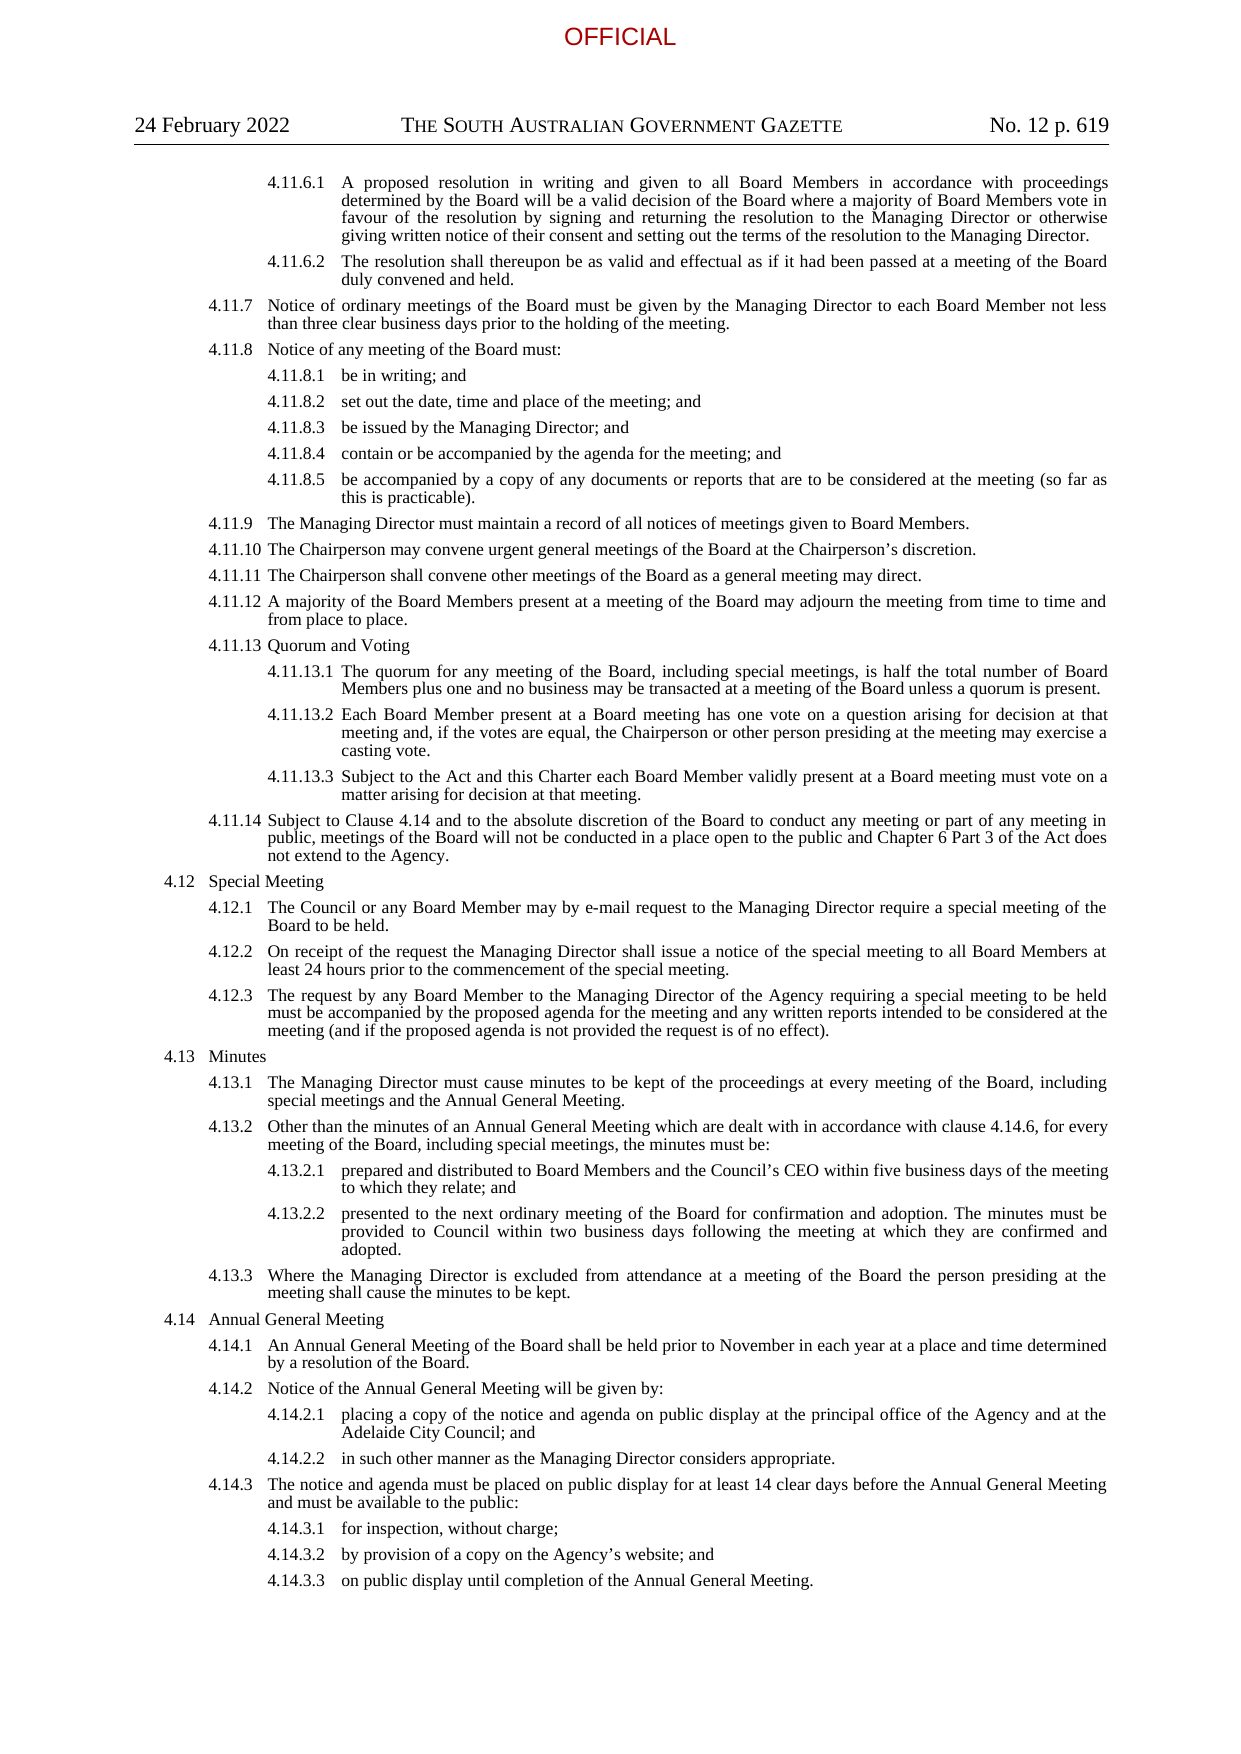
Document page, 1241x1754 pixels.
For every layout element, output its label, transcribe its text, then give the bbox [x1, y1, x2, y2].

text 4.11.9 The Managing Director must maintain a record of all notices of meetings given to Board Members. [208, 515, 1109, 533]
text 4.12.2 On receipt of the request the Managing Director shall issue a notice of the special meeting to all Board Members at least 24 hours prior to the commencement of the special meeting. [208, 943, 1109, 978]
text 4.13.1 The Managing Director must cause minutes to be kept of the proceedings at every meeting of the Board, including special meetings and the Annual General Meeting. [208, 1074, 1109, 1110]
text 4.14.2 Notice of the Annual General Meeting will be given by: [208, 1381, 1109, 1398]
text 4.14.3.1 for inspection, without charge; [267, 1520, 1109, 1538]
text 4.13 Minutes [164, 1048, 1109, 1066]
text 4.12 Special Meeting [164, 873, 1109, 891]
text 4.11.13.1 The quorum for any meeting of the Board, including special meetings, is half the total number of Board Members plus one and no business may be transacted at a meeting of the Board unless a quorum is present. [267, 663, 1109, 698]
text 4.11.13.3 Subject to the Act and this Charter each Board Member validly present at a Board meeting must vote on a matter arising for decision at that meeting. [267, 768, 1109, 803]
text 4.14.2.1 placing a copy of the notice and agenda on public display at the principal office of the Agency and at the Adelaide City Council; and [267, 1407, 1109, 1442]
text 4.11.13 Quorum and Voting [208, 637, 1109, 654]
text 4.11.8.2 set out the date, time and place of the meeting; and [267, 393, 1109, 411]
text 4.13.2.2 presented to the next ordinary meeting of the Board for confirmation and adoption. The minutes must be provided to Council within two business days following the meeting at which they are confirmed and adopted. [267, 1206, 1109, 1259]
text 4.14.3 The notice and agenda must be placed on public display for at least 14 clear days before the Annual General Meeting and must be available to the public: [208, 1476, 1109, 1512]
text 4.11.8.3 be issued by the Managing Director; and [267, 419, 1109, 437]
text 4.11.11 The Chairperson shall convene other meetings of the Board as a general meeting may direct. [208, 567, 1109, 585]
text 4.11.6.1 A proposed resolution in writing and given to all Board Members in accordance with proceedings determined by the Board will be a valid decision of the Board where a majority of Board Members vote in favour of the resolution by signing and returning the resolution to the Managing Director or otherwise giving written notice of their consent and setting out the terms of the resolution to the Managing Director. [267, 174, 1109, 245]
text 4.11.8.1 be in writing; and [267, 367, 1109, 385]
text 4.11.12 A majority of the Board Members present at a meeting of the Board may adjourn the meeting from time to time and from place to place. [208, 593, 1109, 628]
text 4.11.10 The Chairperson may convene urgent general meetings of the Board at the Chairperson’s discretion. [208, 541, 1109, 559]
text 4.11.8.5 be accompanied by a copy of any documents or reports that are to be considered at the meeting (so far as this is practicable). [267, 471, 1109, 507]
text 4.13.2 Other than the minutes of an Annual General Meeting which are dealt with in accordance with clause 4.14.6, for every meeting of the Board, including special meetings, the minutes must be: [208, 1118, 1109, 1153]
text 4.13.3 Where the Managing Director is excluded from attendance at a meeting of the Board the person presiding at the meeting shall cause the minutes to be kept. [208, 1267, 1109, 1302]
text 4.14 Annual General Meeting [164, 1311, 1109, 1328]
text 4.14.3.3 on public display until completion of the Annual General Meeting. [267, 1572, 1109, 1590]
text 4.13.2.1 prepared and distributed to Board Members and the Council’s CEO within five business days of the meeting to which they relate; and [267, 1162, 1109, 1197]
text 4.11.13.2 Each Board Member present at a Board meeting has one vote on a question arising for decision at that meeting and, if the votes are equal, the Chairperson or other person presiding at the meeting may exercise a casting vote. [267, 707, 1109, 760]
text 4.11.6.2 The resolution shall thereupon be as valid and effectual as if it had been passed at a meeting of the Board duly convened and held. [267, 253, 1109, 289]
text 4.14.3.2 by provision of a copy on the Agency’s website; and [267, 1546, 1109, 1564]
text 4.11.8.4 contain or be accompanied by the agenda for the meeting; and [267, 445, 1109, 463]
text 4.14.2.2 in such other manner as the Managing Director considers appropriate. [267, 1450, 1109, 1468]
text 4.11.14 Subject to Clause 4.14 and to the absolute discretion of the Board to conduct any meeting or part of any meeting in public, meetings of the Board will not be conducted in a place open to the public and Chapter 6 Part 3 of the Act does not extend to the Agency. [208, 812, 1109, 865]
text 4.12.3 The request by any Board Member to the Managing Director of the Agency requiring a special meeting to be held must be accompanied by the proposed agenda for the meeting and any written reports intended to be considered at the meeting (and if the proposed agenda is not provided the request is of no effect). [208, 987, 1109, 1040]
text 4.11.8 Notice of any meeting of the Board must: [208, 341, 1109, 359]
text 4.11.7 Notice of ordinary meetings of the Board must be given by the Managing Director to each Board Member not less than three clear business days prior to the holding of the meeting. [208, 297, 1109, 333]
text 4.14.1 An Annual General Meeting of the Board shall be held prior to November in each year at a place and time determined by a resolution of the Board. [208, 1337, 1109, 1372]
text 4.12.1 The Council or any Board Member may by e-mail request to the Managing Director require a special meeting of the Board to be held. [208, 899, 1109, 935]
